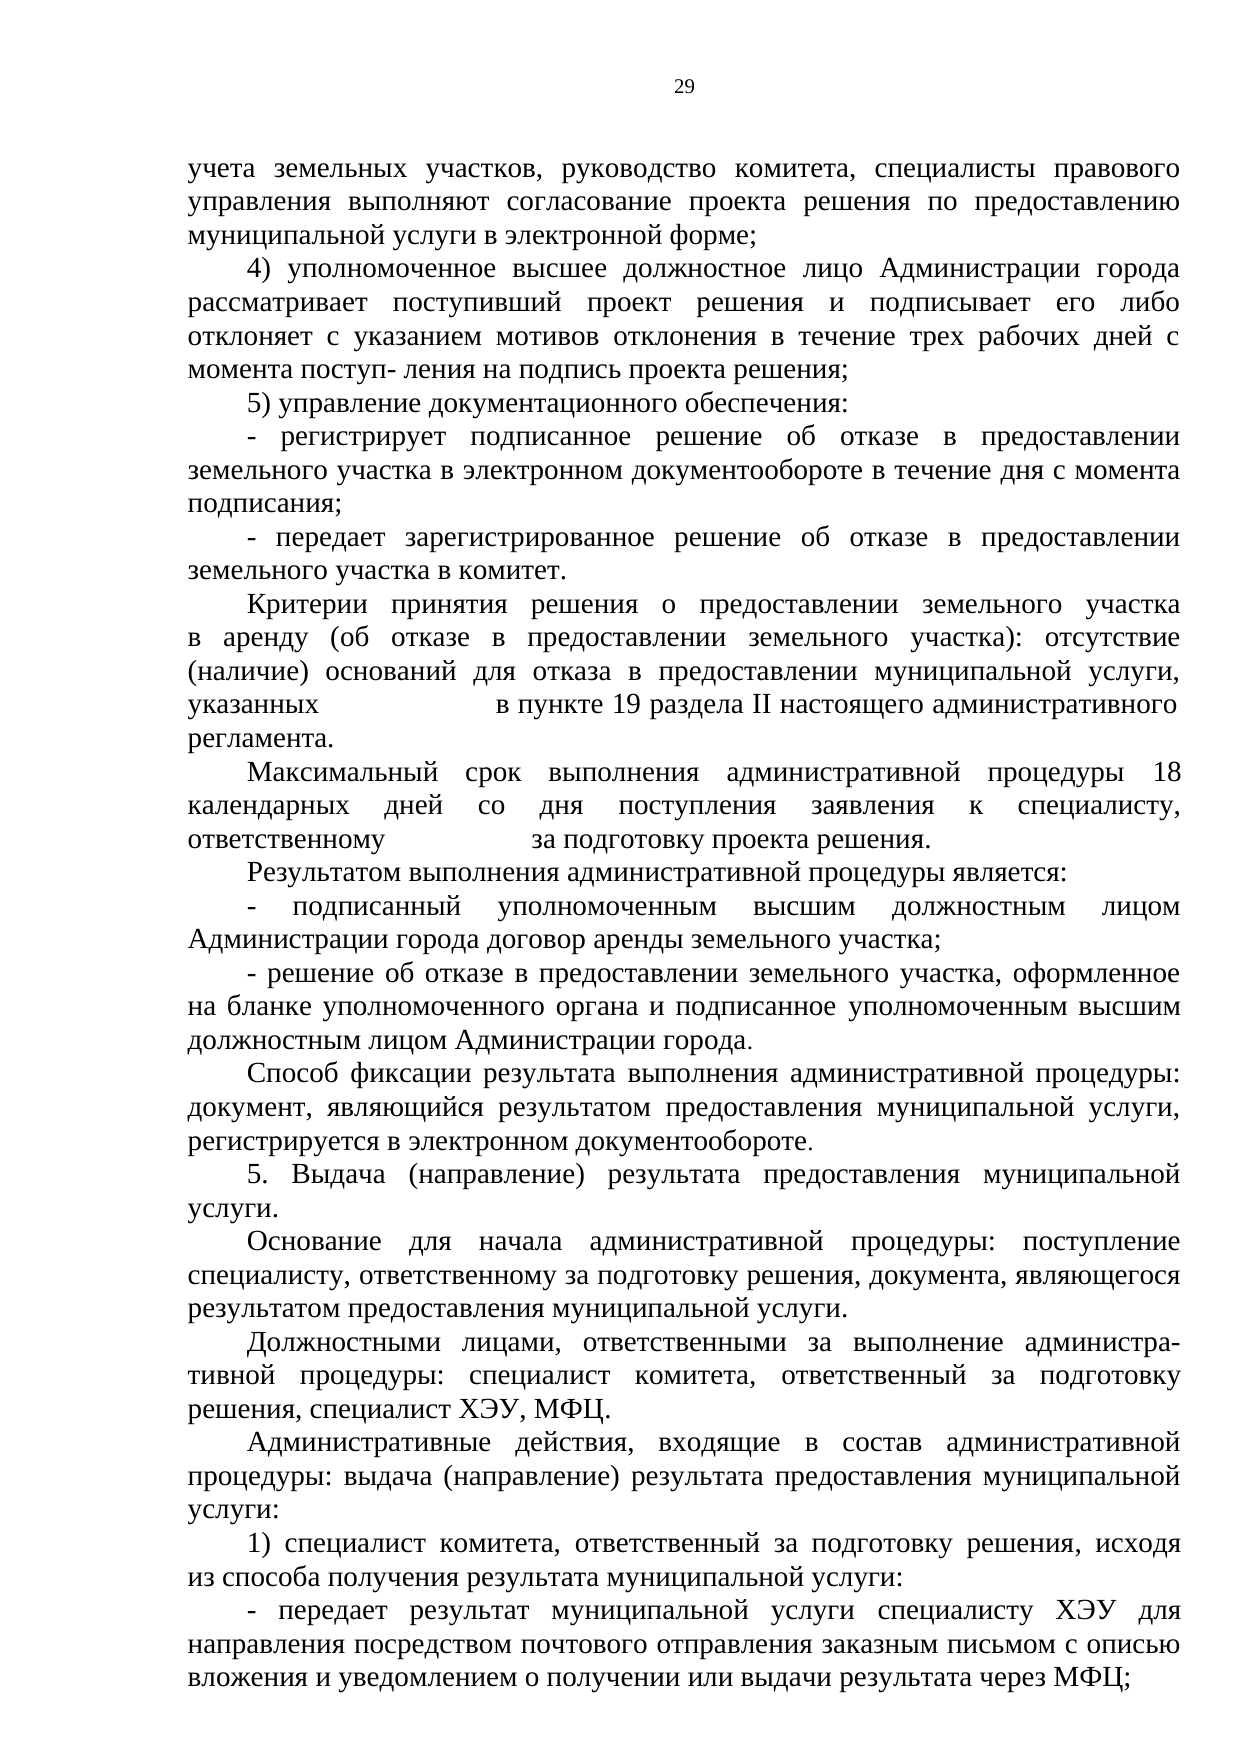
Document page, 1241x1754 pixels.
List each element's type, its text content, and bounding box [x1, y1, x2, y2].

text Критерии принятия решения о предоставлении земельного участка в аренду (об отказе в предоставлении земельного участка): отсутствие (наличие) оснований для отказа в предоставлении муниципальной услуги, указанных в пункте 19 раздела II настоящего административного регламента. [187, 586, 1181, 754]
text 4) уполномоченное высшее должностное лицо Администрации города рассматривает поступивший проект решения и подписывает его либо отклоняет с указанием мотивов отклонения в течение трех рабочих дней с момента поступ- ления на подпись проекта решения; [187, 251, 1181, 385]
text Должностными лицами, ответственными за выполнение администра- тивной процедуры: специалист комитета, ответственный за подготовку решения, специалист ХЭУ, МФЦ. [187, 1324, 1181, 1424]
text 5. Выдача (направление) результата предоставления муниципальной услуги. [187, 1156, 1181, 1223]
text - решение об отказе в предоставлении земельного участка, оформленное на бланке уполномоченного органа и подписанное уполномоченным высшим должностным лицом Администрации города. [187, 955, 1181, 1056]
text - регистрирует подписанное решение об отказе в предоставлении земельного участка в электронном документообороте в течение дня с момента подписания; [187, 418, 1181, 519]
text 5) управление документационного обеспечения: [187, 385, 1181, 418]
text - передает зарегистрированное решение об отказе в предоставлении земельного участка в комитет. [187, 519, 1181, 586]
text Способ фиксации результата выполнения административной процедуры: документ, являющийся результатом предоставления муниципальной услуги, регистрируется в электронном документообороте. [187, 1056, 1181, 1156]
text - передает результат муниципальной услуги специалисту ХЭУ для направления посредством почтового отправления заказным письмом с описью вложения и уведомлением о получении или выдачи результата через МФЦ; [187, 1592, 1181, 1693]
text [187, 150, 1181, 251]
text Максимальный срок выполнения административной процедуры 18 календарных дней со дня поступления заявления к специалисту, ответственному за подготовку проекта решения. [187, 754, 1181, 854]
text Административные действия, входящие в состав административной процедуры: выдача (направление) результата предоставления муниципальной услуги: [187, 1424, 1181, 1525]
text 1) специалист комитета, ответственный за подготовку решения, исходя из способа получения результата муниципальной услуги: [187, 1525, 1181, 1592]
text - подписанный уполномоченным высшим должностным лицом Администрации города договор аренды земельного участка; [187, 888, 1181, 955]
text Основание для начала административной процедуры: поступление специалисту, ответственному за подготовку решения, документа, являющегося результатом предоставления муниципальной услуги. [187, 1223, 1181, 1324]
text Результатом выполнения административной процедуры является: [187, 854, 1181, 888]
